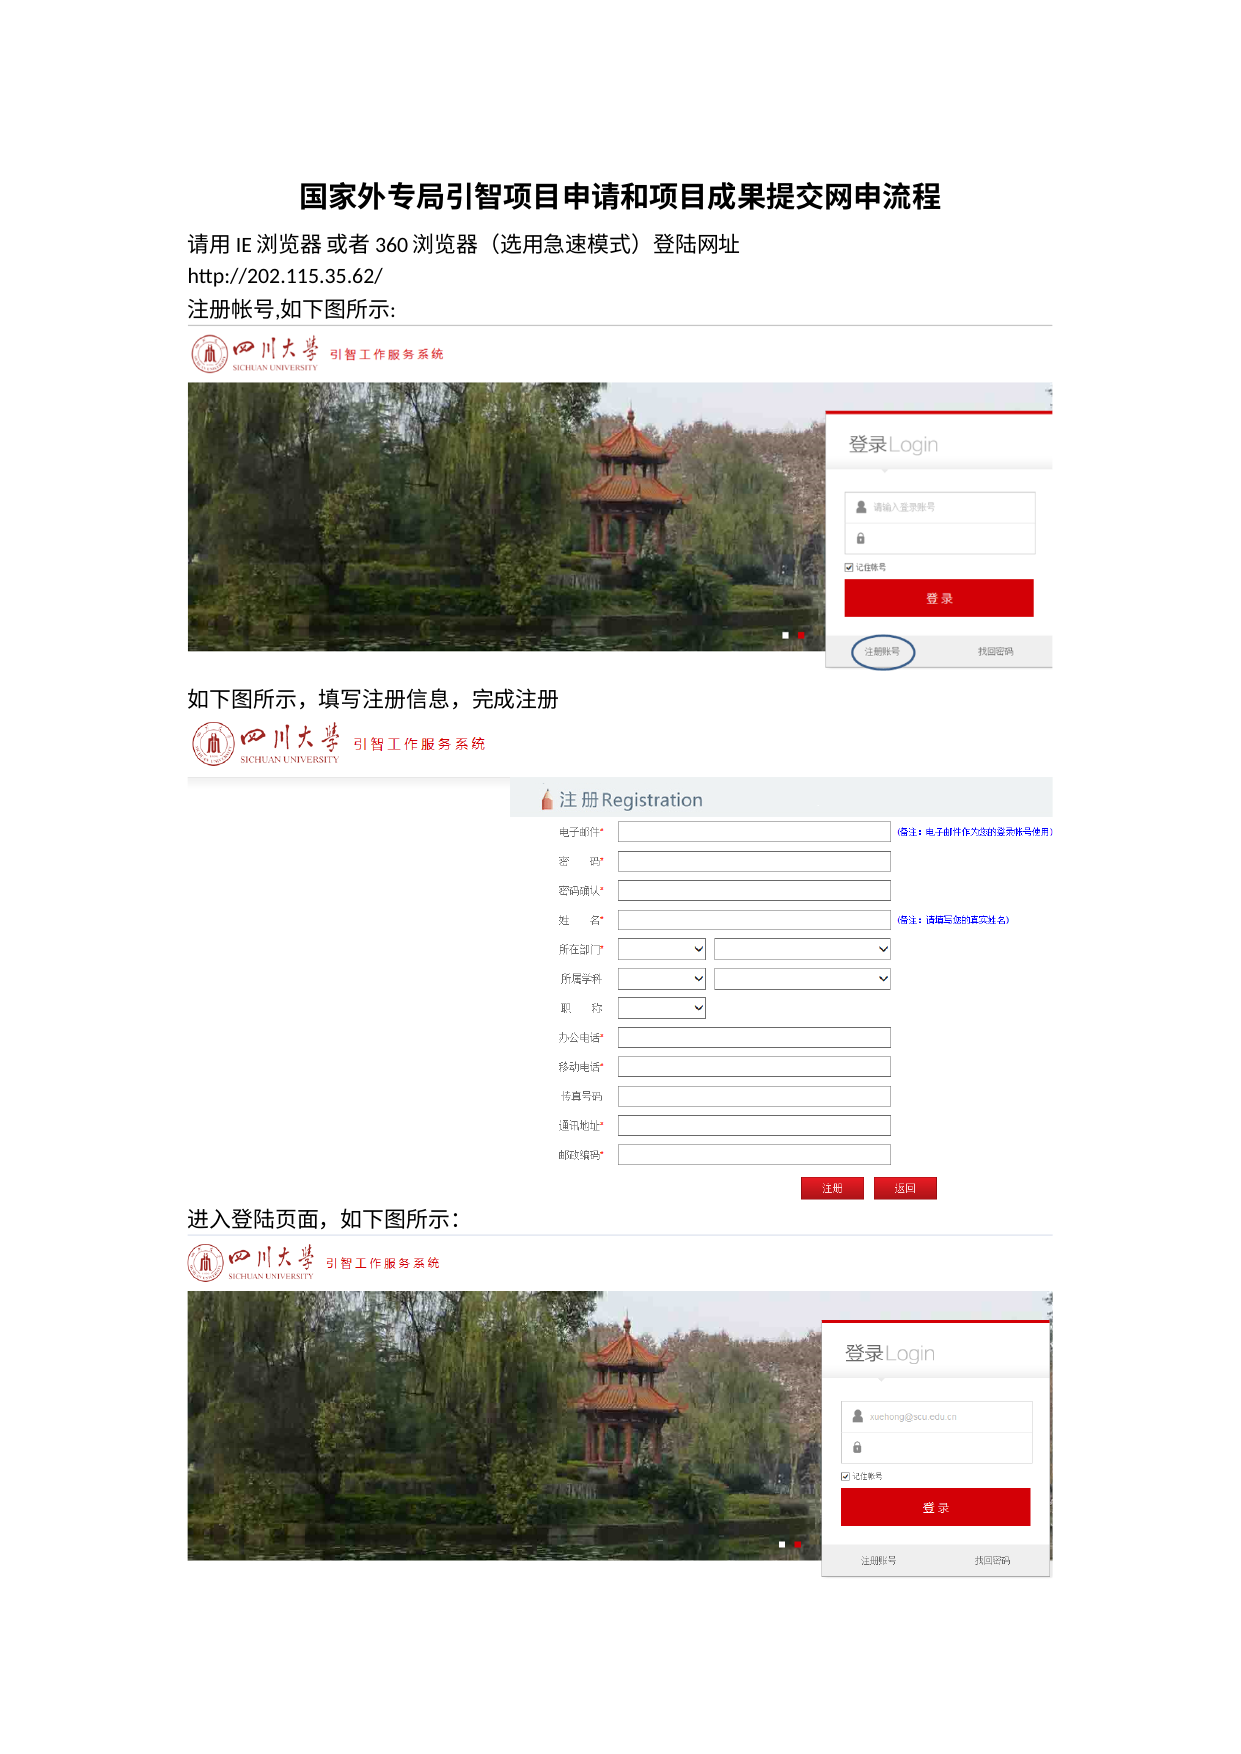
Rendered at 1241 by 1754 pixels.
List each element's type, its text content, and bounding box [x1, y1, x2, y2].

picture [187, 324, 1053, 671]
text 注册帐号,如下图所示: [187, 292, 1053, 324]
text 国家外专局引智项目申请和项目成果提交网申流程 [187, 162, 1053, 227]
text http://202.115.35.62/ [187, 259, 1053, 292]
picture [187, 1234, 1053, 1579]
picture [187, 714, 1053, 1200]
text 请用IE浏览器 或者360浏览器（选用急速模式）登陆网址 [187, 227, 1053, 259]
text 进入登陆页面，如下图所示： [187, 1202, 1053, 1234]
text 如下图所示，填写注册信息，完成注册 [187, 682, 1053, 714]
